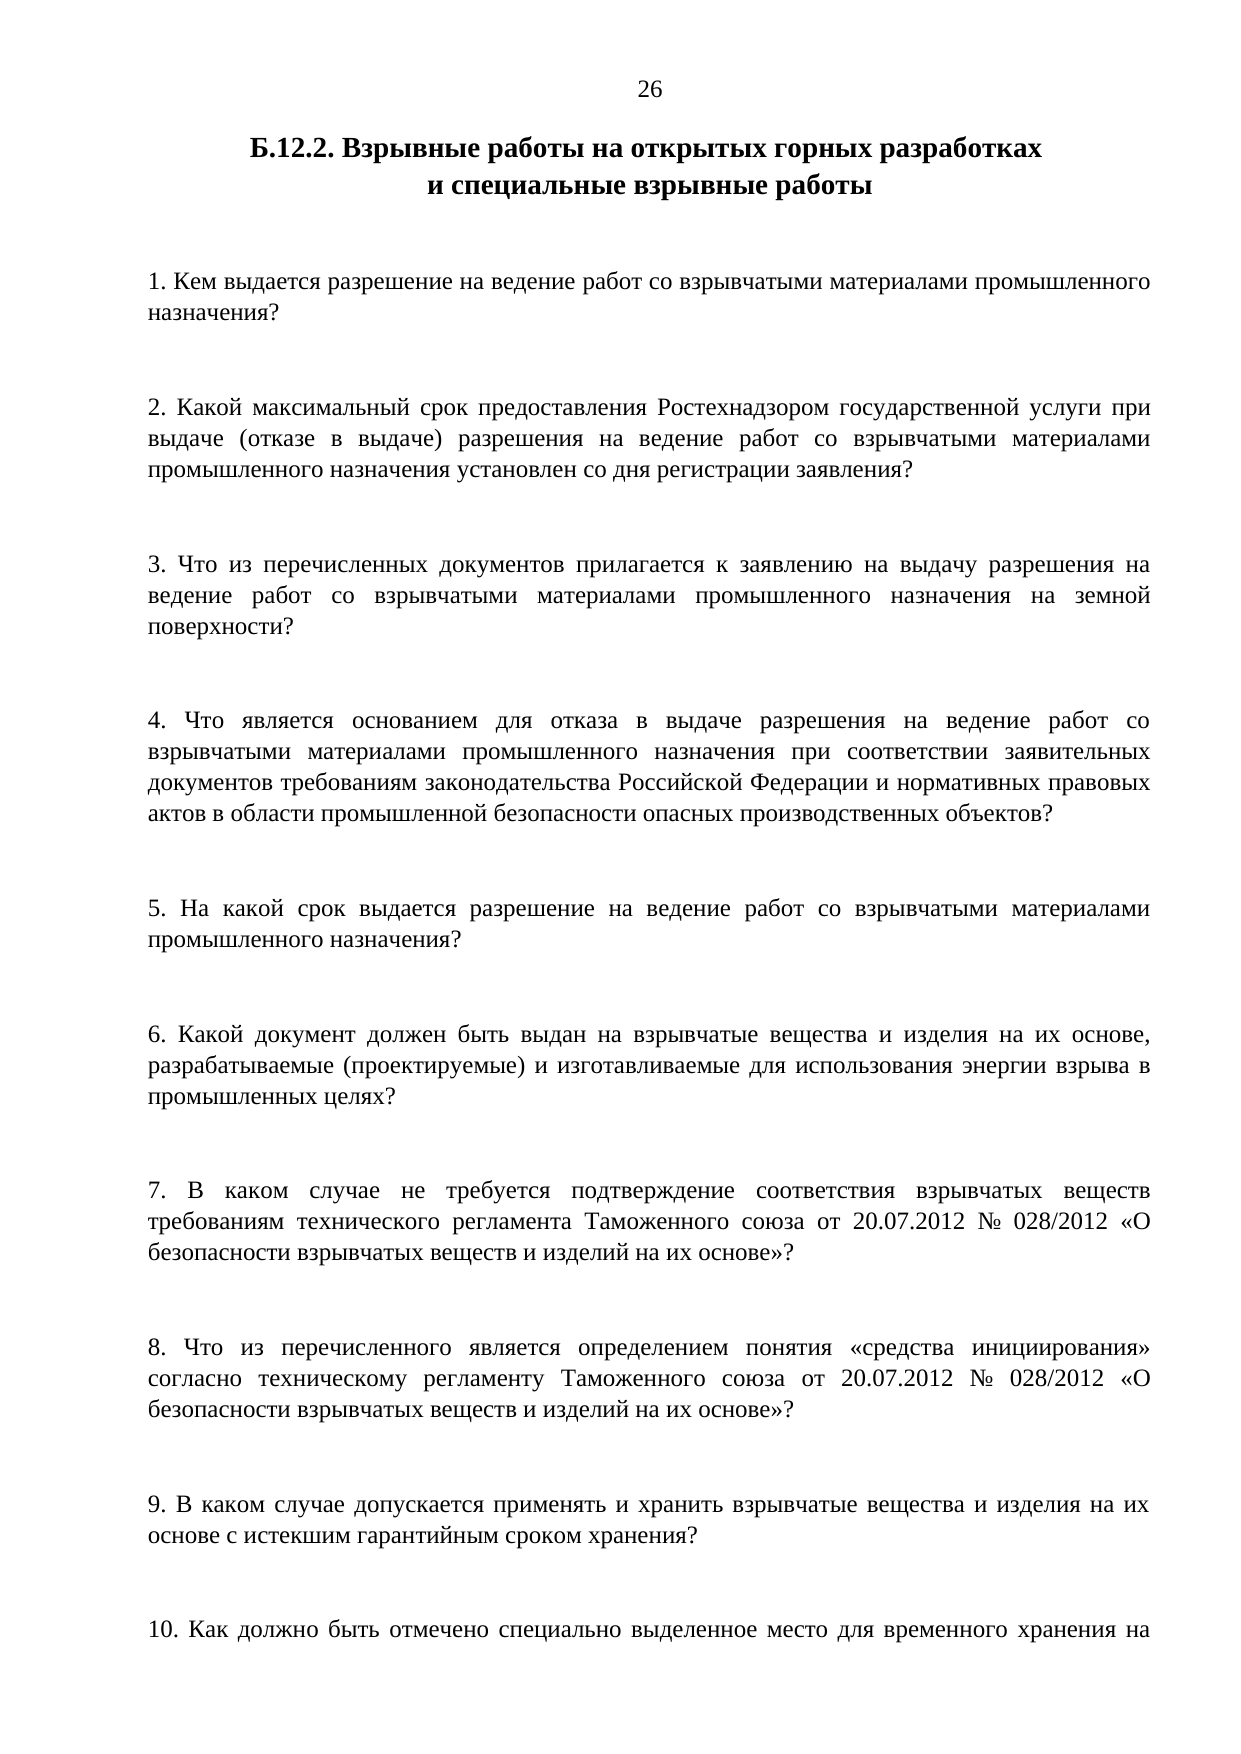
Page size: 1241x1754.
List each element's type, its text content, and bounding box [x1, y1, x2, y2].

text 9. В каком случае допускается применять и хранить взрывчатые вещества и изделия на их основе с истекшим гарантийным сроком хранения? [148, 1489, 1152, 1548]
text 1. Кем выдается разрешение на ведение работ со взрывчатыми материалами промышленного назначения? [148, 266, 1152, 326]
text 6. Какой документ должен быть выдан на взрывчатые вещества и изделия на их основе, разрабатываемые (проектируемые) и изготавливаемые для использования энергии взрыва в промышленных целях? [148, 1019, 1152, 1109]
text 5. На какой срок выдается разрешение на ведение работ со взрывчатыми материалами промышленного назначения? [148, 893, 1152, 953]
text 4. Что является основанием для отказа в выдаче разрешения на ведение работ со взрывчатыми материалами промышленного назначения при соответствии заявительных документов требованиям законодательства Российской Федерации и нормативных правовых актов в области промышленной безопасности опасных производственных объектов? [148, 705, 1152, 827]
text 8. Что из перечисленного является определением понятия «средства инициирования» согласно техническому регламенту Таможенного союза от 20.07.2012 № 028/2012 «О безопасности взрывчатых веществ и изделий на их основе»? [148, 1332, 1152, 1423]
text 2. Какой максимальный срок предоставления Ростехнадзором государственной услуги при выдаче (отказе в выдаче) разрешения на ведение работ со взрывчатыми материалами промышленного назначения установлен со дня регистрации заявления? [148, 392, 1152, 483]
text 3. Что из перечисленных документов прилагается к заявлению на выдачу разрешения на ведение работ со взрывчатыми материалами промышленного назначения на земной поверхности? [148, 549, 1152, 639]
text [148, 1614, 1152, 1643]
text Б.12.2. Взрывные работы на открытых горных разработках и специальные взрывные работы [148, 131, 1152, 200]
text 7. В каком случае не требуется подтверждение соответствия взрывчатых веществ требованиям технического регламента Таможенного союза от 20.07.2012 № 028/2012 «О безопасности взрывчатых веществ и изделий на их основе»? [148, 1175, 1152, 1266]
